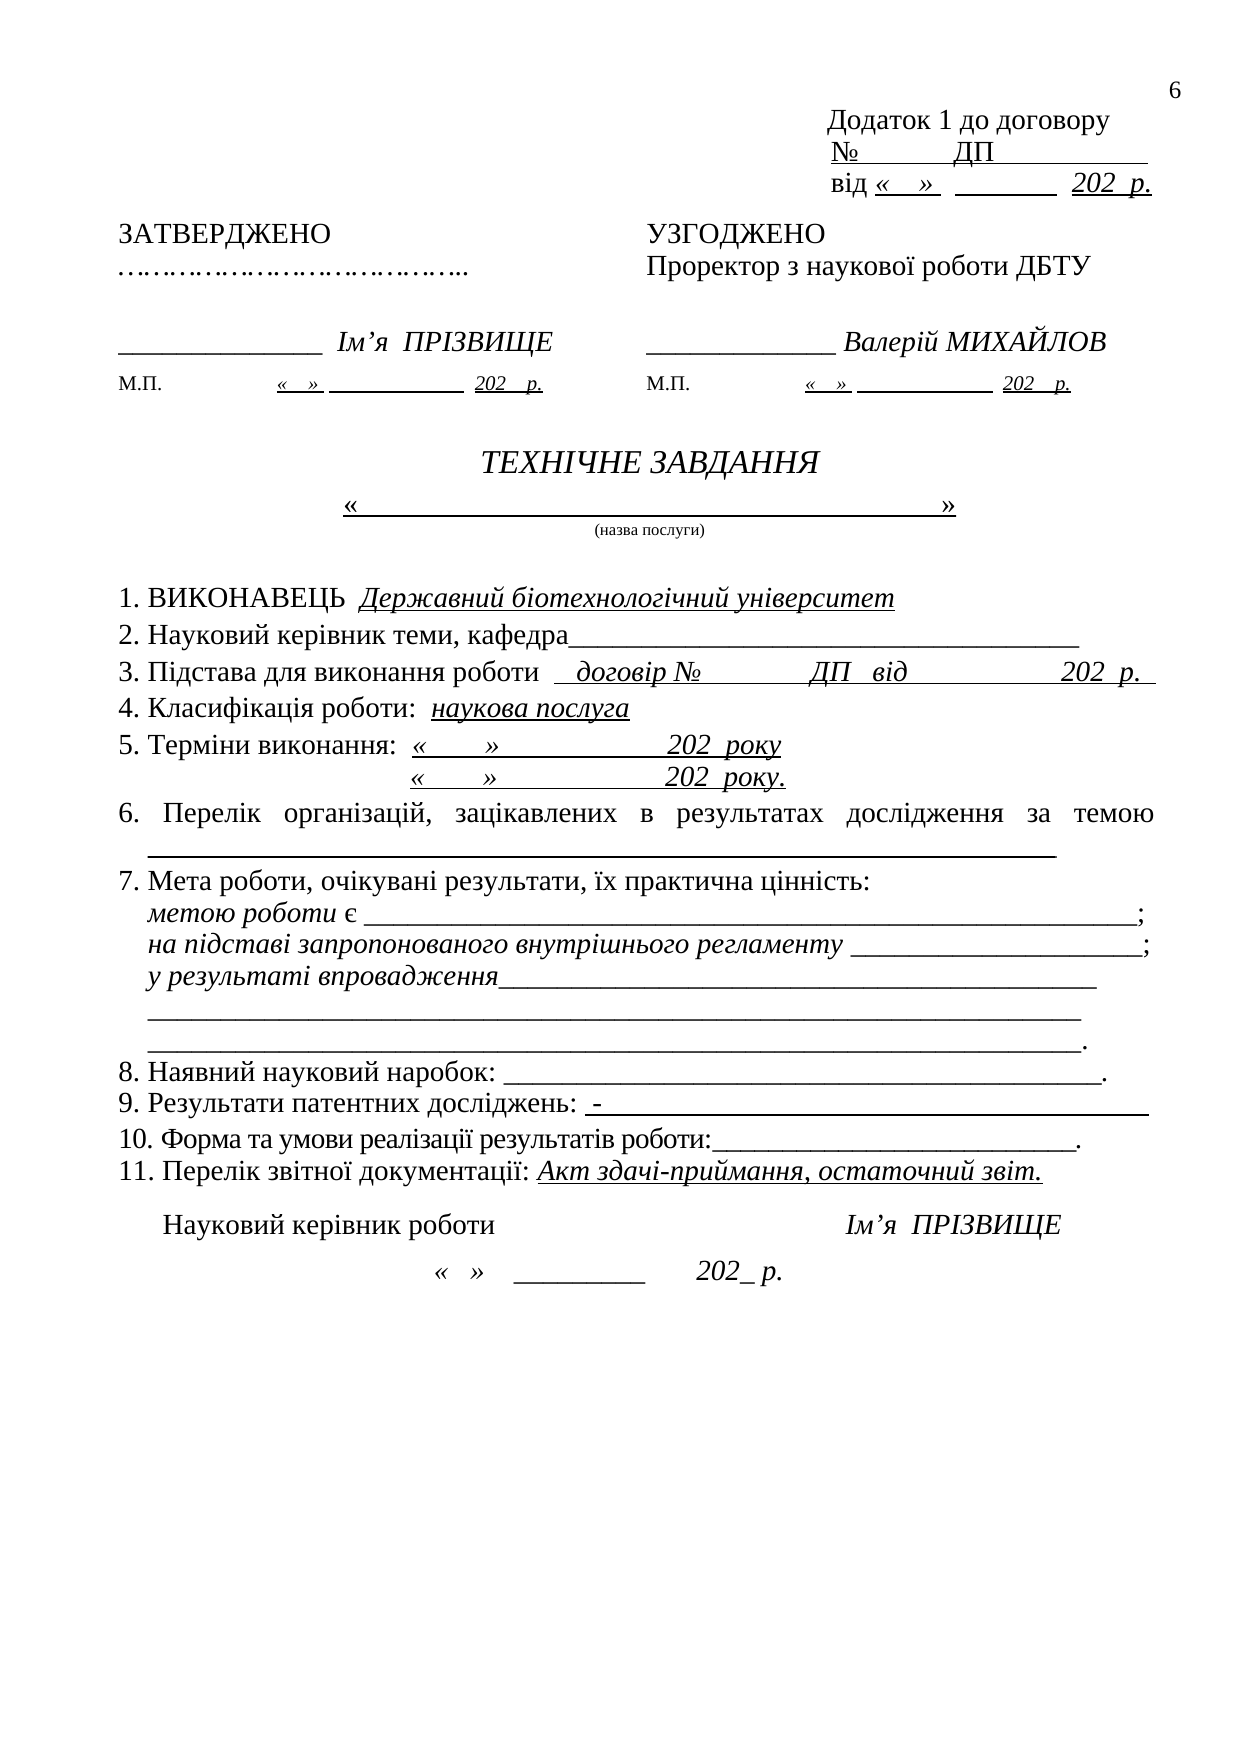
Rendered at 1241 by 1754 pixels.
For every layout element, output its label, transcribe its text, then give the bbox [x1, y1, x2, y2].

subtitle ТЕХНІЧНЕ ЗАВДАННЯ [118, 444, 1181, 481]
text від « » 202 р. [831, 167, 1181, 199]
table_cell _____________ Валерій МИХАЙЛОВ М.П. « » 202 р. [635, 326, 1163, 426]
table_cell ______________ Ім’я ПРІЗВИЩЕ М.П. « » 202 р. [107, 326, 635, 426]
text Науковий керівник роботи Ім’я ПРІЗВИЩЕ [118, 1209, 1181, 1240]
table_header ЗАТВЕРДЖЕНО ………………………………….. [107, 218, 635, 326]
list ________________________________________________________________ [118, 992, 1181, 1024]
text 3. Підстава для виконання роботи договір № ДП від 202 р. [118, 656, 1181, 687]
text 1. ВИКОНАВЕЦЬ Державний біотехнологічний університет [118, 582, 1181, 614]
text « » [118, 488, 1181, 519]
text 11. Перелік звітної документації: Акт здачі-приймання, остаточний звіт. [118, 1155, 1181, 1187]
text « » 202 року. [118, 761, 1181, 792]
text 9. Результати патентних досліджень: - [118, 1087, 1181, 1119]
text (назва послуги) [118, 519, 1181, 539]
text 2. Науковий керівник теми, кафедра___________________________________ [118, 619, 1181, 651]
text 5. Терміни виконання: « » 202 року [118, 729, 1181, 761]
text на підставі запропонованого внутрішнього регламенту ____________________; [118, 928, 1166, 960]
text 8. Наявний науковий наробок: _________________________________________. [118, 1056, 1166, 1087]
text метою роботи є _____________________________________________________; [118, 897, 1156, 928]
text « » _________ 202_ р. [118, 1253, 1181, 1286]
text 6. Перелік організацій, зацікавлених в результатах дослідження за темою _________________________________________________________________ [118, 797, 1156, 860]
text 10. Форма та умови реалізації результатів роботи:__________________________. [118, 1123, 1152, 1155]
text 4. Класифікація роботи: наукова послуга [118, 692, 1181, 724]
table_header УЗГОДЖЕНО Проректор з наукової роботи ДБТУ [635, 218, 1163, 326]
list ________________________________________________________________. [118, 1024, 1181, 1056]
text 7. Мета роботи, очікувані результати, їх практична цінність: [118, 865, 1156, 897]
text № ДП [831, 136, 1181, 167]
list у результаті впровадження_________________________________________ [118, 960, 1181, 992]
text Додаток 1 до договору [118, 104, 1181, 136]
